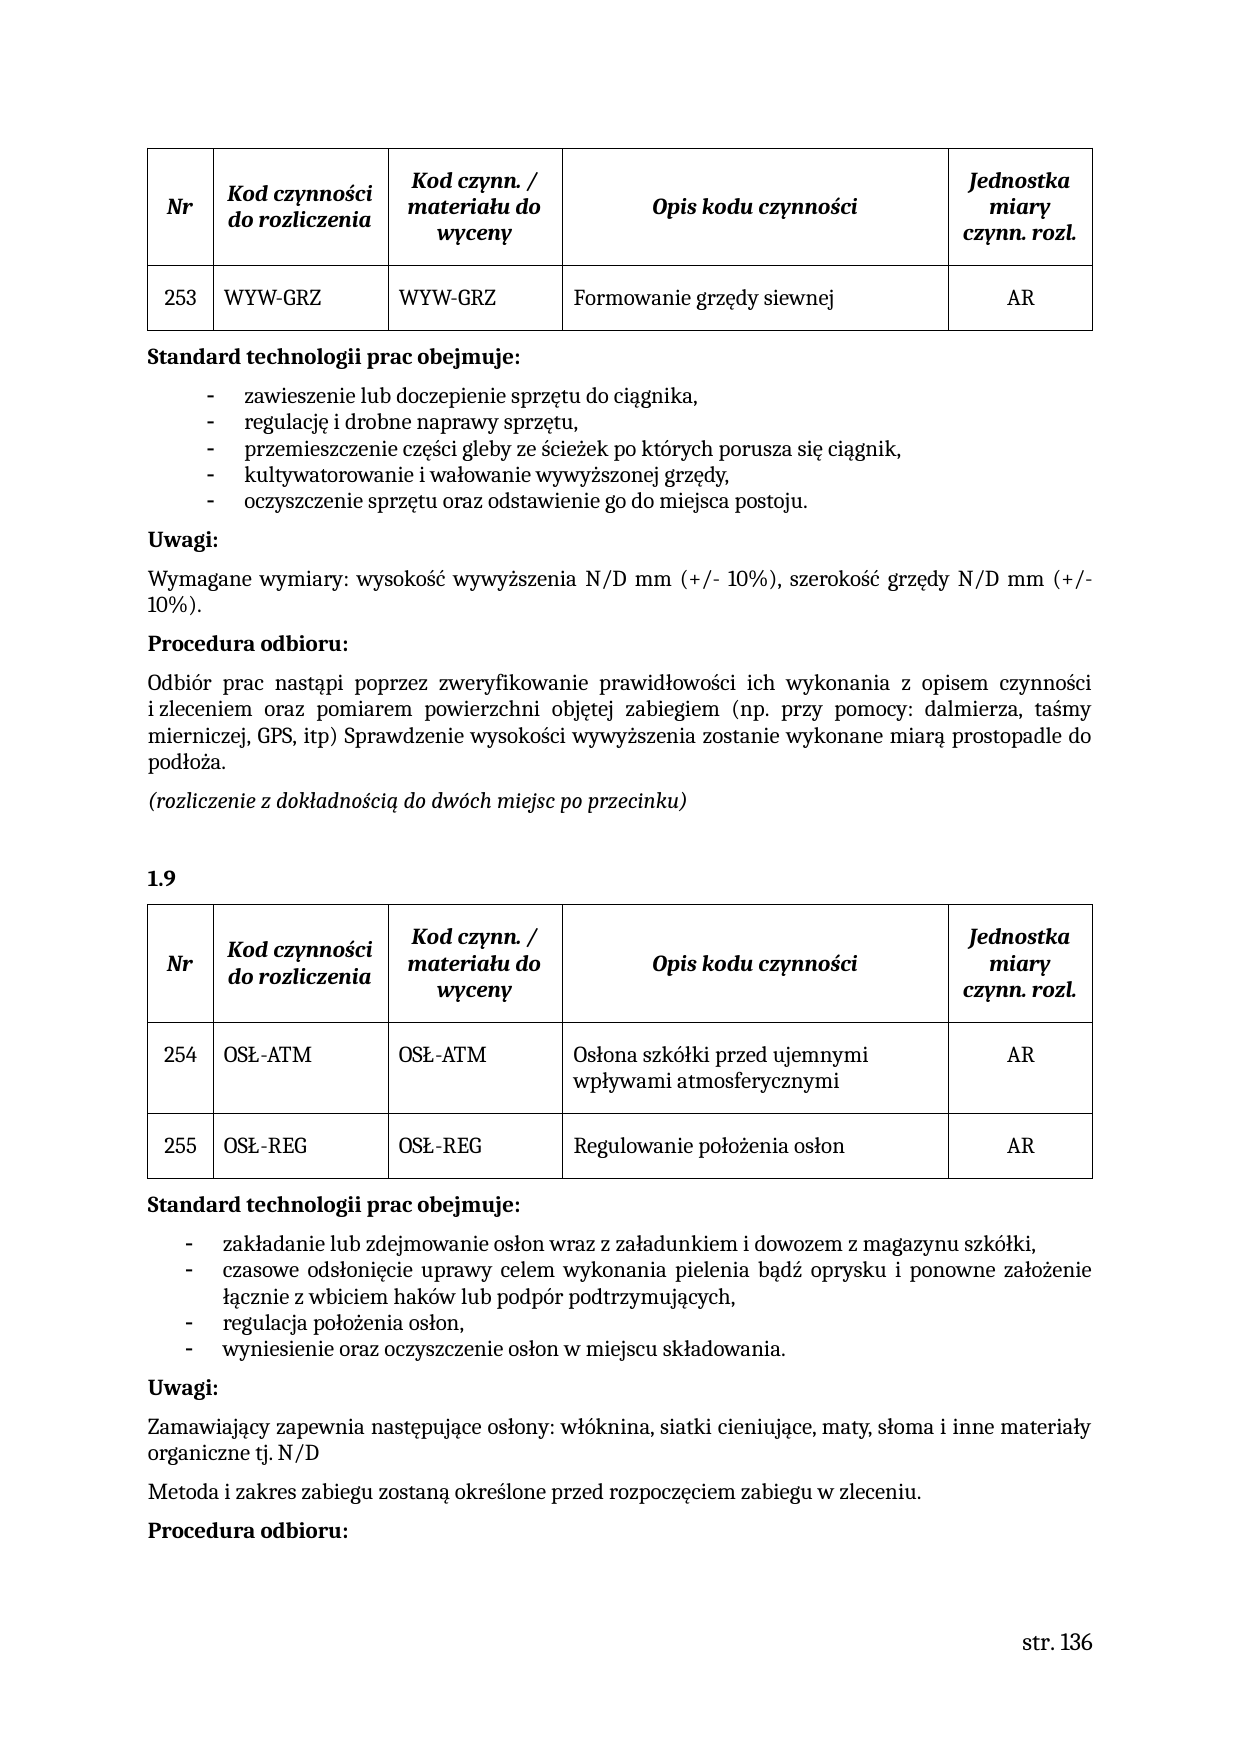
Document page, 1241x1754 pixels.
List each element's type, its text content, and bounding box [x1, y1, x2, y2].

text (rozliczenie z dokładnością do dwóch miejsc po przecinku) [148, 788, 1093, 814]
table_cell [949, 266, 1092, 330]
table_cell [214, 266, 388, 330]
list wyniesienie oraz oczyszczenie osłon w miejscu składowania. [185, 1336, 1093, 1362]
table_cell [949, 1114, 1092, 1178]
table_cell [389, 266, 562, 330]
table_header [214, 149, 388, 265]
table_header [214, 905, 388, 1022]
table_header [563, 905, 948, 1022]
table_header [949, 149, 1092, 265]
list oczyszczenie sprzętu oraz odstawienie go do miejsca postoju. [207, 488, 1093, 514]
text Procedura odbioru: [148, 631, 1093, 657]
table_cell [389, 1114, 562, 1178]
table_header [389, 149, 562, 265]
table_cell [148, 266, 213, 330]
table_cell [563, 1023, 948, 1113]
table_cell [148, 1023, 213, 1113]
text Uwagi: [148, 527, 1093, 553]
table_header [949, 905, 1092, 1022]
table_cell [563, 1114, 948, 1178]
text 1.9 [148, 866, 1093, 892]
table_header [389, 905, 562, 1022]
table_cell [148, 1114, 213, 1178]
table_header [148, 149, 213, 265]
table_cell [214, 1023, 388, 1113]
list regulacja położenia osłon, [185, 1310, 1093, 1336]
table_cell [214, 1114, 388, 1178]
text Uwagi: [148, 1375, 1093, 1401]
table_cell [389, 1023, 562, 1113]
text Standard technologii prac obejmuje: [148, 344, 1093, 370]
text Odbiór prac nastąpi poprzez zweryfikowanie prawidłowości ich wykonania z opisem czynności i zleceniem oraz pomiarem powierzchni objętej zabiegiem (np. przy pomocy: dalmierza, taśmy mierniczej, GPS, itp) Sprawdzenie wysokości wywyższenia zostanie wykonane miarą prostopadle do podłoża. [148, 670, 1093, 775]
list zawieszenie lub doczepienie sprzętu do ciągnika, [207, 383, 1093, 409]
text Wymagane wymiary: wysokość wywyższenia N/D mm (+/- 10%), szerokość grzędy N/D mm (+/- 10%). [148, 566, 1093, 618]
list zakładanie lub zdejmowanie osłon wraz z załadunkiem i dowozem z magazynu szkółki, [185, 1231, 1093, 1257]
text Zamawiający zapewnia następujące osłony: włóknina, siatki cieniujące, maty, słoma i inne materiały organiczne tj. N/D [148, 1414, 1093, 1467]
list przemieszczenie części gleby ze ścieżek po których porusza się ciągnik, [207, 435, 1093, 462]
text Procedura odbioru: [148, 1518, 1093, 1544]
text Metoda i zakres zabiegu zostaną określone przed rozpoczęciem zabiegu w zleceniu. [148, 1479, 1093, 1505]
list kultywatorowanie i wałowanie wywyższonej grzędy, [207, 462, 1093, 488]
text Standard technologii prac obejmuje: [148, 1192, 1093, 1218]
list regulację i drobne naprawy sprzętu, [207, 409, 1093, 435]
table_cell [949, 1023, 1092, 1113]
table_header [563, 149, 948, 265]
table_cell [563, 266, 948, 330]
list czasowe odsłonięcie uprawy celem wykonania pielenia bądź oprysku i ponowne założenie łącznie z wbiciem haków lub podpór podtrzymujących, [185, 1257, 1093, 1310]
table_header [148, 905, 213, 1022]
